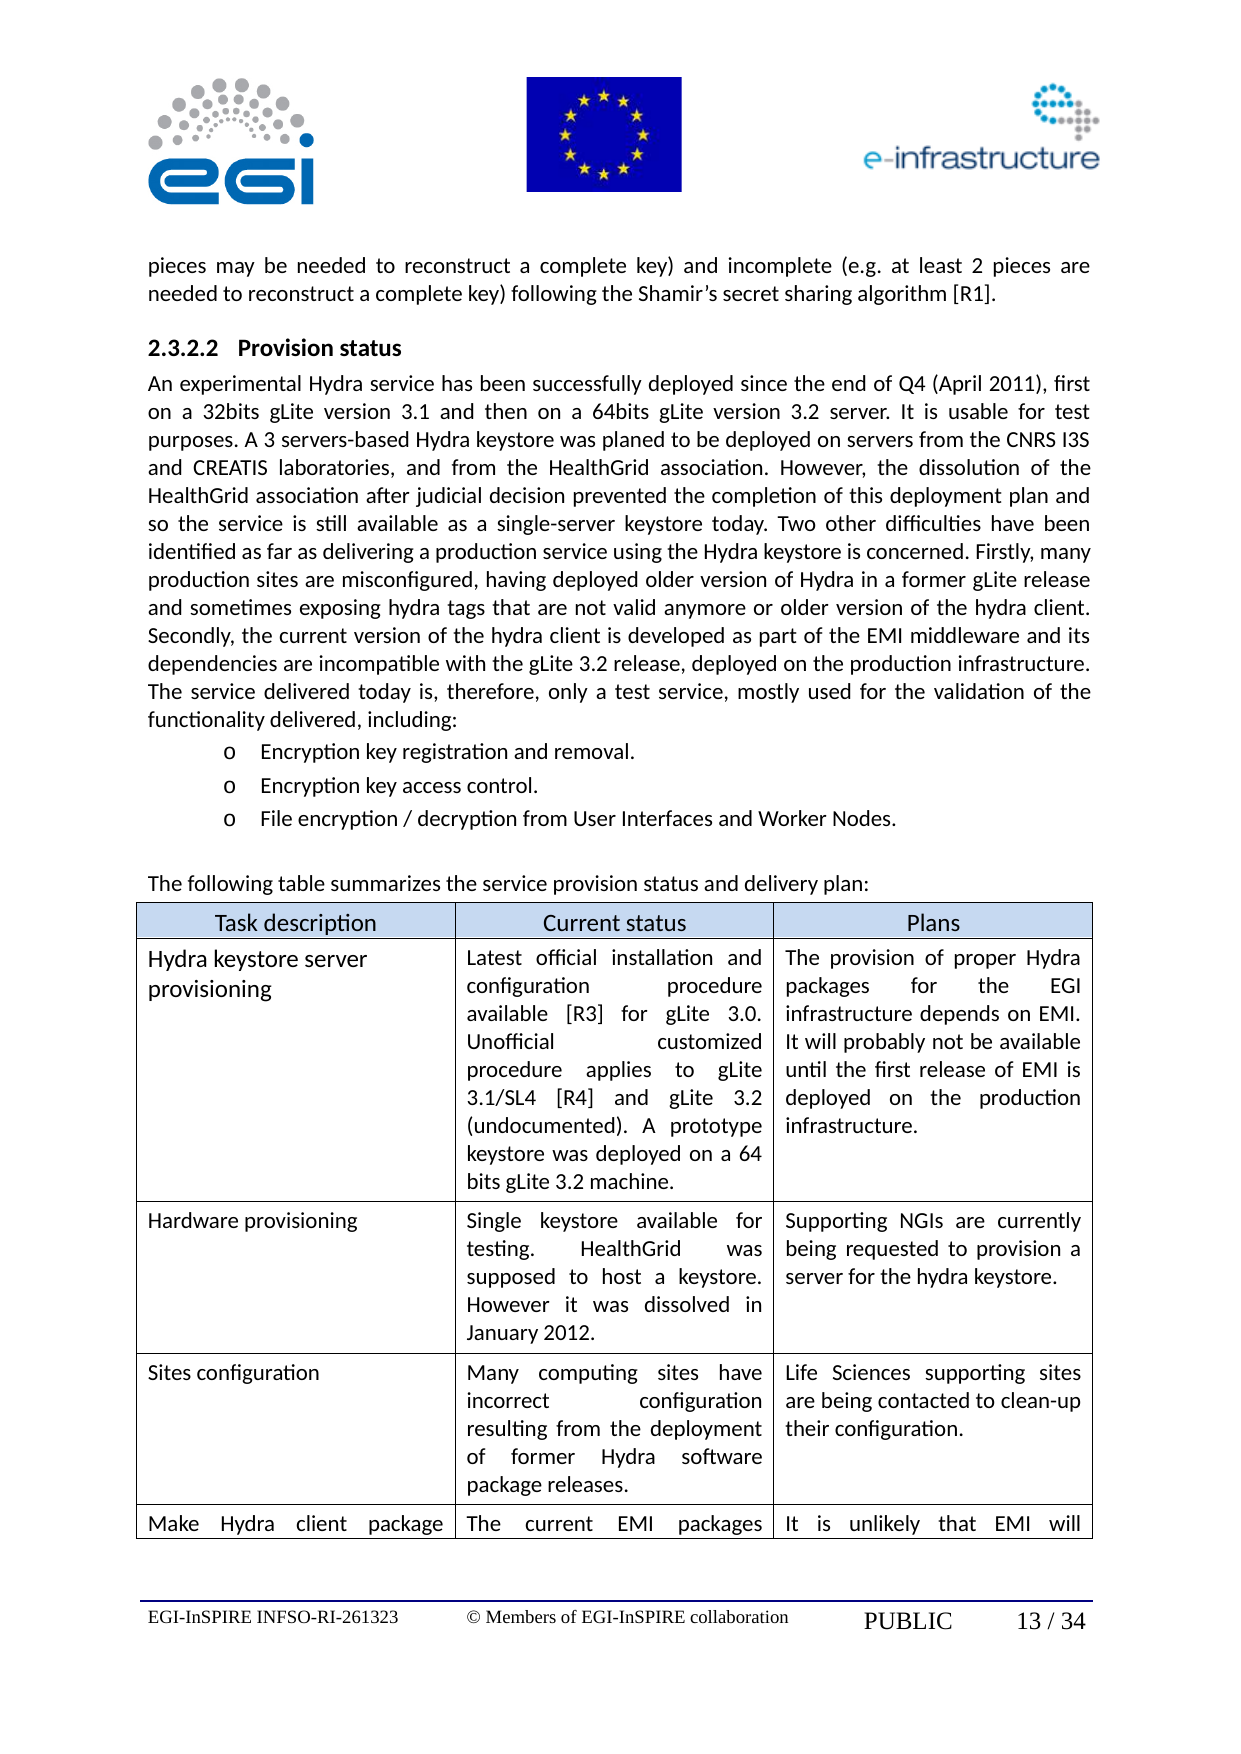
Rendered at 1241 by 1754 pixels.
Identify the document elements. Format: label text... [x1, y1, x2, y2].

picture [526, 77, 682, 192]
table_cell Single keystore available for testing. HealthGrid was supposed to host a keystore. However it was dissolved in January 2012. [456, 1202, 773, 1353]
table_cell The current EMI packages cannot be deployed on the production infrastructure. [456, 1505, 773, 1537]
picture [858, 77, 1106, 176]
table_cell Sites configuration [137, 1354, 455, 1504]
table_cell Latest official installation and configuration procedure available [R3] for gLite 3.0. Unofficial customized procedure applies to gLite 3.1/SL4 [R4] and gLite 3.2 (undocumented). A prototype keystore was deployed on a 64 bits gLite 3.2 machine. [456, 939, 773, 1201]
table_cell Hydra keystore server provisioning [137, 939, 455, 1201]
table_cell Many computing sites have incorrect configuration resulting from the deployment of former Hydra software package releases. [456, 1354, 773, 1504]
table_header Plans [774, 903, 1092, 937]
table_cell Life Sciences supporting sites are being contacted to clean-up their configuration. [774, 1354, 1092, 1504]
table_cell Hardware provisioning [137, 1202, 455, 1353]
subtitle Provision status [148, 332, 1092, 363]
list Encryption key registration and removal. [223, 737, 1092, 767]
table_header Current status [456, 903, 773, 937]
text An experimental Hydra service has been successfully deployed since the end of Q4 (April 2011), first on a 32bits gLite version 3.1 and then on a 64bits gLite version 3.2 server. It is usable for test purposes. A 3 servers-based Hydra keystore was planed to be deployed on servers from the CNRS I3S and CREATIS laboratories, and from the HealthGrid association. However, the dissolution of the HealthGrid association after judicial decision prevented the completion of this deployment plan and so the service is still available as a single-server keystore today. Two other difficulties have been identified as far as delivering a production service using the Hydra keystore is concerned. Firstly, many production sites are misconfigured, having deployed older version of Hydra in a former gLite release and sometimes exposing hydra tags that are not valid anymore or older version of the hydra client. Secondly, the current version of the hydra client is developed as part of the EMI middleware and its dependencies are incompatible with the gLite 3.2 release, deployed on the production infrastructure. The service delivered today is, therefore, only a test service, mostly used for the validation of the functionality delivered, including: [148, 369, 1092, 733]
table_header Task description [137, 903, 455, 937]
list Encryption key access control. [223, 771, 1092, 800]
text The following table summarizes the service provision status and delivery plan: [148, 869, 1092, 898]
list File encryption / decryption from User Interfaces and Worker Nodes. [223, 804, 1092, 833]
table_cell Supporting NGIs are currently being requested to provision a server for the hydra keystore. [774, 1202, 1092, 1353]
picture [147, 77, 315, 206]
table_cell The provision of proper Hydra packages for the EGI infrastructure depends on EMI. It will probably not be available until the first release of EMI is deployed on the production infrastructure. [774, 939, 1092, 1201]
